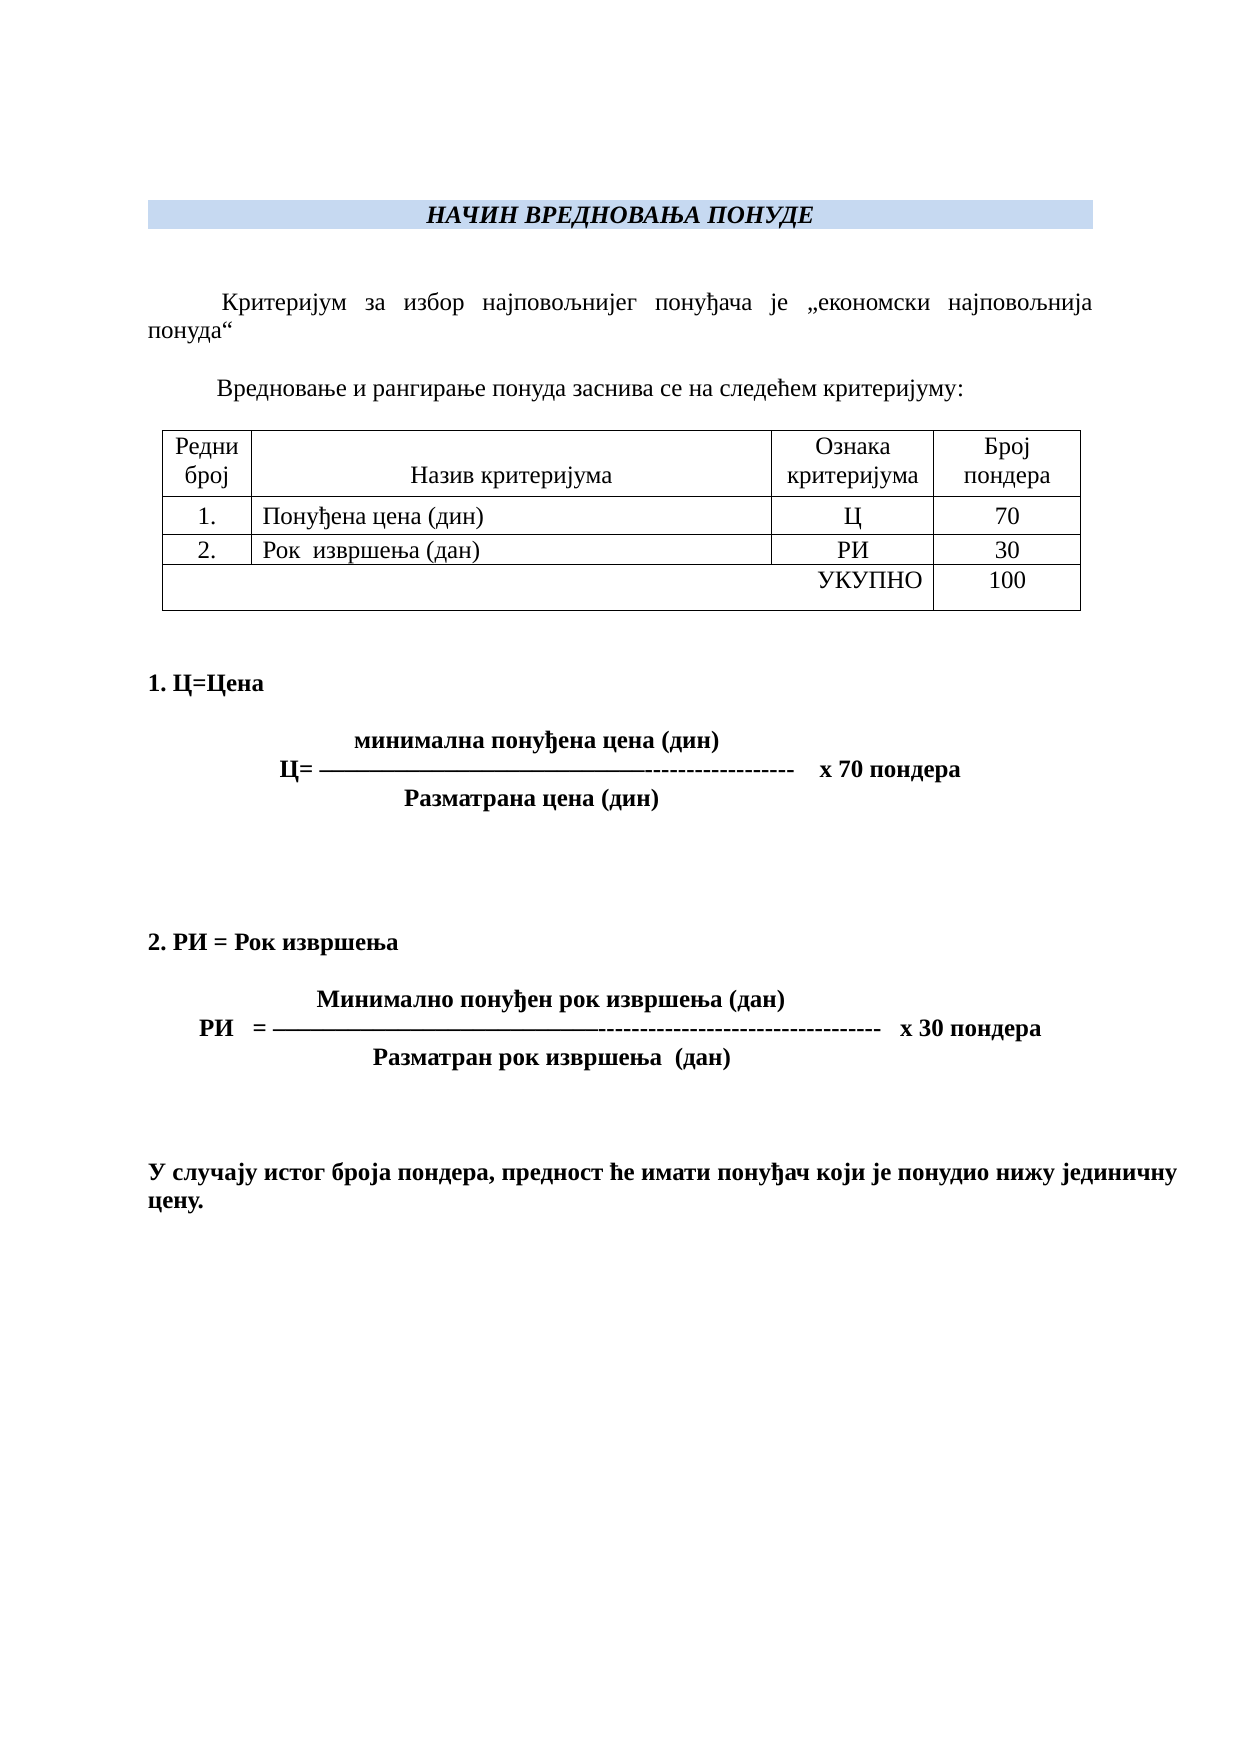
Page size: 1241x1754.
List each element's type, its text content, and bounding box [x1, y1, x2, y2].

text Критеријум за избор најповољнијег понуђача је „економски најповољнија понуда“ [148, 287, 1093, 344]
table_cell 1. [163, 497, 251, 534]
text У случају истог броја пондера, предност ће имати понуђач који је понудио нижу јединичну цену. [148, 1157, 1179, 1214]
table_cell 100 [934, 565, 1080, 609]
text Ц= ––––––––––––––––––––––––––------------------ x 70 пондера [148, 754, 1093, 783]
table_cell 30 [934, 535, 1080, 564]
table_cell 2. [163, 535, 251, 564]
table_cell УКУПНО [163, 565, 933, 609]
table_cell Понуђена цена (дин) [252, 497, 771, 534]
table_cell РИ [772, 535, 933, 564]
text минимална понуђена цена (дин) [148, 726, 1093, 754]
table_cell Ц [772, 497, 933, 534]
text Разматрана цена (дин) [148, 783, 1093, 812]
table_header Назив критеријума [252, 431, 771, 496]
table_cell Рок извршења (дан) [252, 535, 771, 564]
text НАЧИН ВРЕДНОВАЊА ПОНУДЕ [148, 200, 1093, 229]
text РИ = ––––––––––––––––––––––––––---------------------------------- x 30 пондера [148, 1013, 1093, 1042]
text Разматран рок извршења (дан) [148, 1042, 1093, 1071]
text Минимално понуђен рок извршења (дан) [148, 984, 1093, 1013]
table_cell 70 [934, 497, 1080, 534]
table_header Редни број [163, 431, 251, 496]
table_header Ознака критеријума [772, 431, 933, 496]
text 1. Ц=Цена [148, 668, 1093, 697]
table_header Број пондера [934, 431, 1080, 496]
text 2. РИ = Рок извршења [148, 927, 1093, 956]
text Вредновање и рангирање понуда заснива се на следећем критеријуму: [148, 373, 1093, 402]
